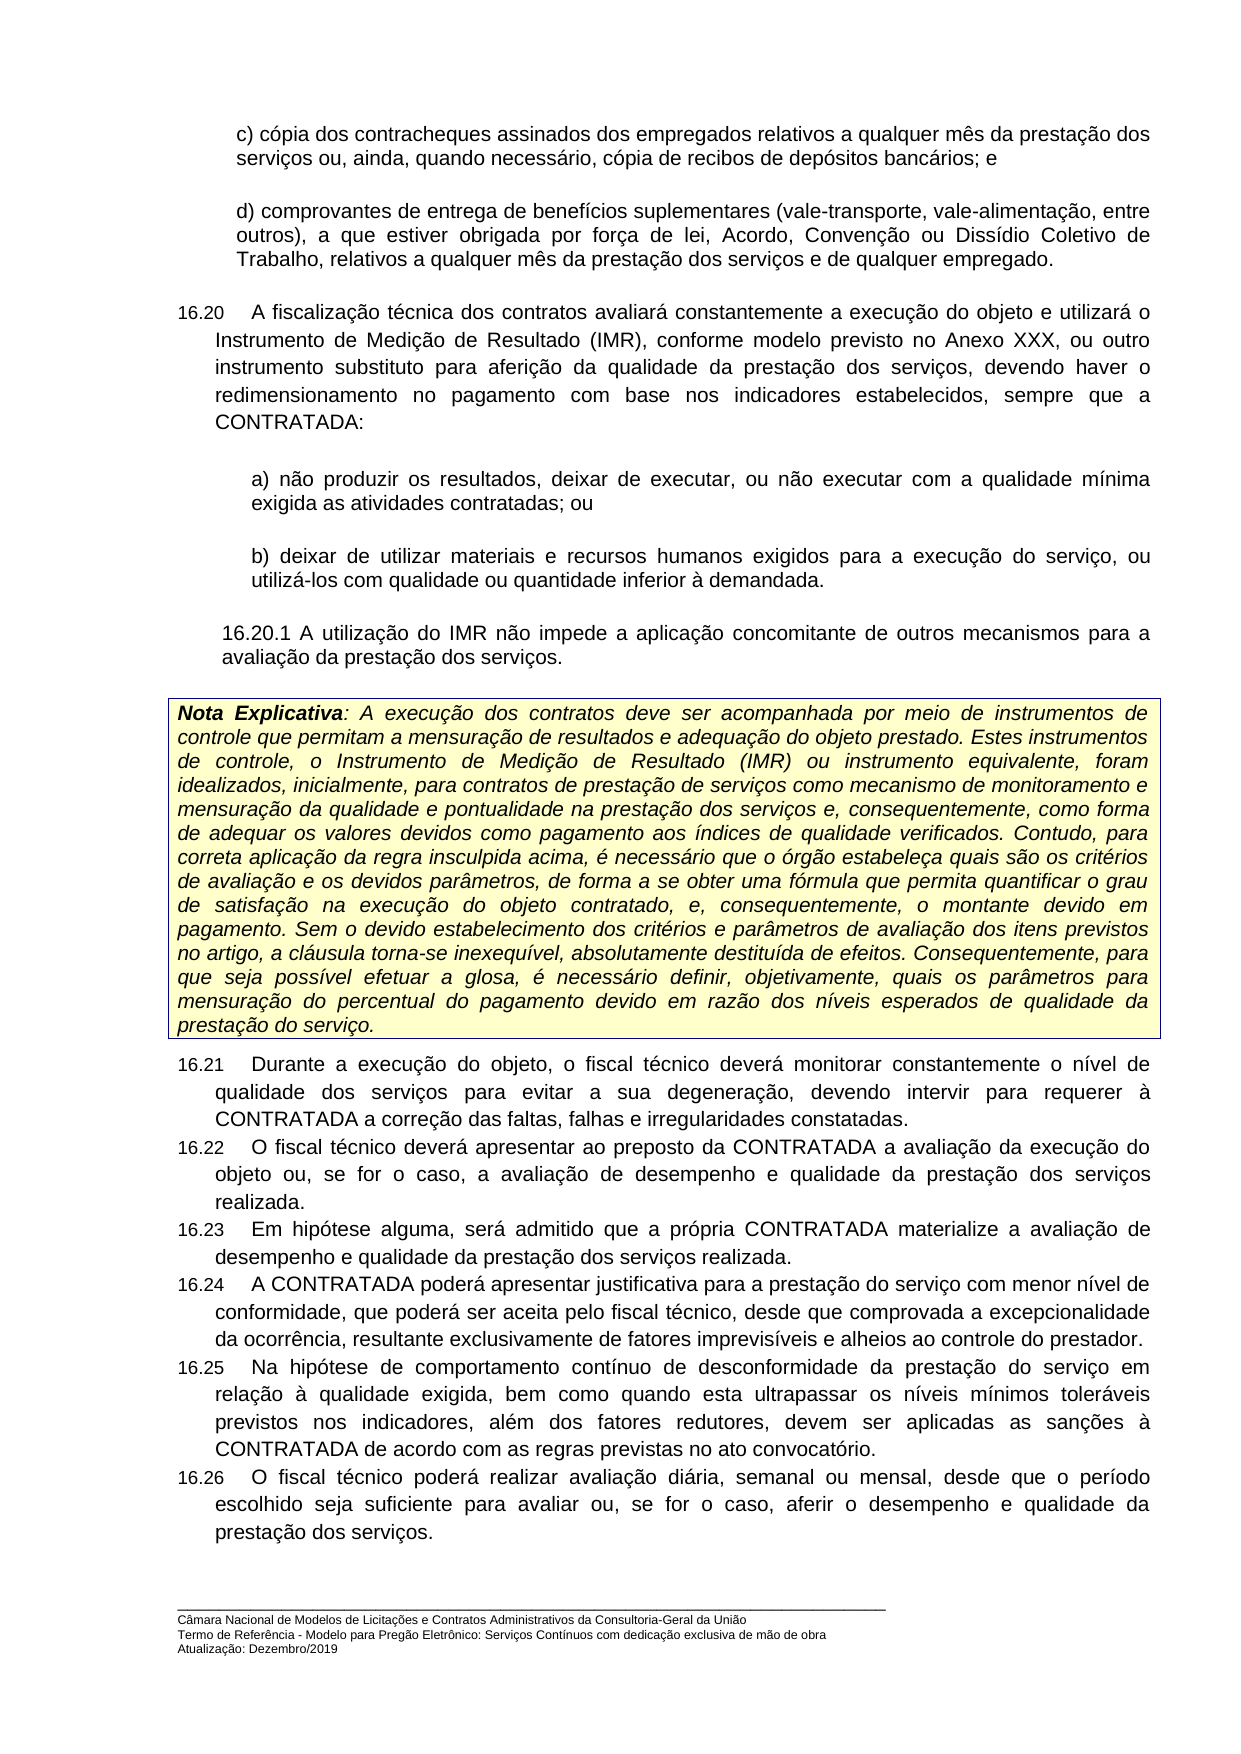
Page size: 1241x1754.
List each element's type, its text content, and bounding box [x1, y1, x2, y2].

list Durante a execução do objeto, o fiscal técnico deverá monitorar constantemente o nível de qualidade dos serviços para evitar a sua degeneração, devendo intervir para requerer à CONTRATADA a correção das faltas, falhas e irregularidades constatadas. [177, 1052, 1152, 1131]
list O fiscal técnico poderá realizar avaliação diária, semanal ou mensal, desde que o período escolhido seja suficiente para avaliar ou, se for o caso, aferir o desempenho e qualidade da prestação dos serviços. [177, 1464, 1152, 1543]
text c) cópia dos contracheques assinados dos empregados relativos a qualquer mês da prestação dos serviços ou, ainda, quando necessário, cópia de recibos de depósitos bancários; e [236, 122, 1152, 170]
list Na hipótese de comportamento contínuo de desconformidade da prestação do serviço em relação à qualidade exigida, bem como quando esta ultrapassar os níveis mínimos toleráveis previstos nos indicadores, além dos fatores redutores, devem ser aplicadas as sanções à CONTRATADA de acordo com as regras previstas no ato convocatório. [177, 1354, 1152, 1461]
text Nota Explicativa: A execução dos contratos deve ser acompanhada por meio de instrumentos de controle que permitam a mensuração de resultados e adequação do objeto prestado. Estes instrumentos de controle, o Instrumento de Medição de Resultado (IMR) ou instrumento equivalente, foram idealizados, inicialmente, para contratos de prestação de serviços como mecanismo de monitoramento e mensuração da qualidade e pontualidade na prestação dos serviços e, consequentemente, como forma de adequar os valores devidos como pagamento aos índices de qualidade verificados. Contudo, para correta aplicação da regra insculpida acima, é necessário que o órgão estabeleça quais são os critérios de avaliação e os devidos parâmetros, de forma a se obter uma fórmula que permita quantificar o grau de satisfação na execução do objeto contratado, e, consequentemente, o montante devido em pagamento. Sem o devido estabelecimento dos critérios e parâmetros de avaliação dos itens previstos no artigo, a cláusula torna-se inexequível, absolutamente destituída de efeitos. Consequentemente, para que seja possível efetuar a glosa, é necessário definir, objetivamente, quais os parâmetros para mensuração do percentual do pagamento devido em razão dos níveis esperados de qualidade da prestação do serviço. [169, 699, 1160, 1038]
text d) comprovantes de entrega de benefícios suplementares (vale-transporte, vale-alimentação, entre outros), a que estiver obrigada por força de lei, Acordo, Convenção ou Dissídio Coletivo de Trabalho, relativos a qualquer mês da prestação dos serviços e de qualquer empregado. [236, 199, 1152, 271]
list A CONTRATADA poderá apresentar justificativa para a prestação do serviço com menor nível de conformidade, que poderá ser aceita pelo fiscal técnico, desde que comprovada a excepcionalidade da ocorrência, resultante exclusivamente de fatores imprevisíveis e alheios ao controle do prestador. [177, 1272, 1152, 1351]
text b) deixar de utilizar materiais e recursos humanos exigidos para a execução do serviço, ou utilizá-los com qualidade ou quantidade inferior à demandada. [251, 544, 1152, 592]
list Em hipótese alguma, será admitido que a própria CONTRATADA materialize a avaliação de desempenho e qualidade da prestação dos serviços realizada. [177, 1217, 1152, 1268]
list A fiscalização técnica dos contratos avaliará constantemente a execução do objeto e utilizará o Instrumento de Medição de Resultado (IMR), conforme modelo previsto no Anexo XXX, ou outro instrumento substituto para aferição da qualidade da prestação dos serviços, devendo haver o redimensionamento no pagamento com base nos indicadores estabelecidos, sempre que a CONTRATADA: [177, 300, 1152, 434]
text 16.20.1 A utilização do IMR não impede a aplicação concomitante de outros mecanismos para a avaliação da prestação dos serviços. [222, 621, 1152, 669]
text a) não produzir os resultados, deixar de executar, ou não executar com a qualidade mínima exigida as atividades contratadas; ou [251, 467, 1152, 514]
list O fiscal técnico deverá apresentar ao preposto da CONTRATADA a avaliação da execução do objeto ou, se for o caso, a avaliação de desempenho e qualidade da prestação dos serviços realizada. [177, 1134, 1152, 1213]
